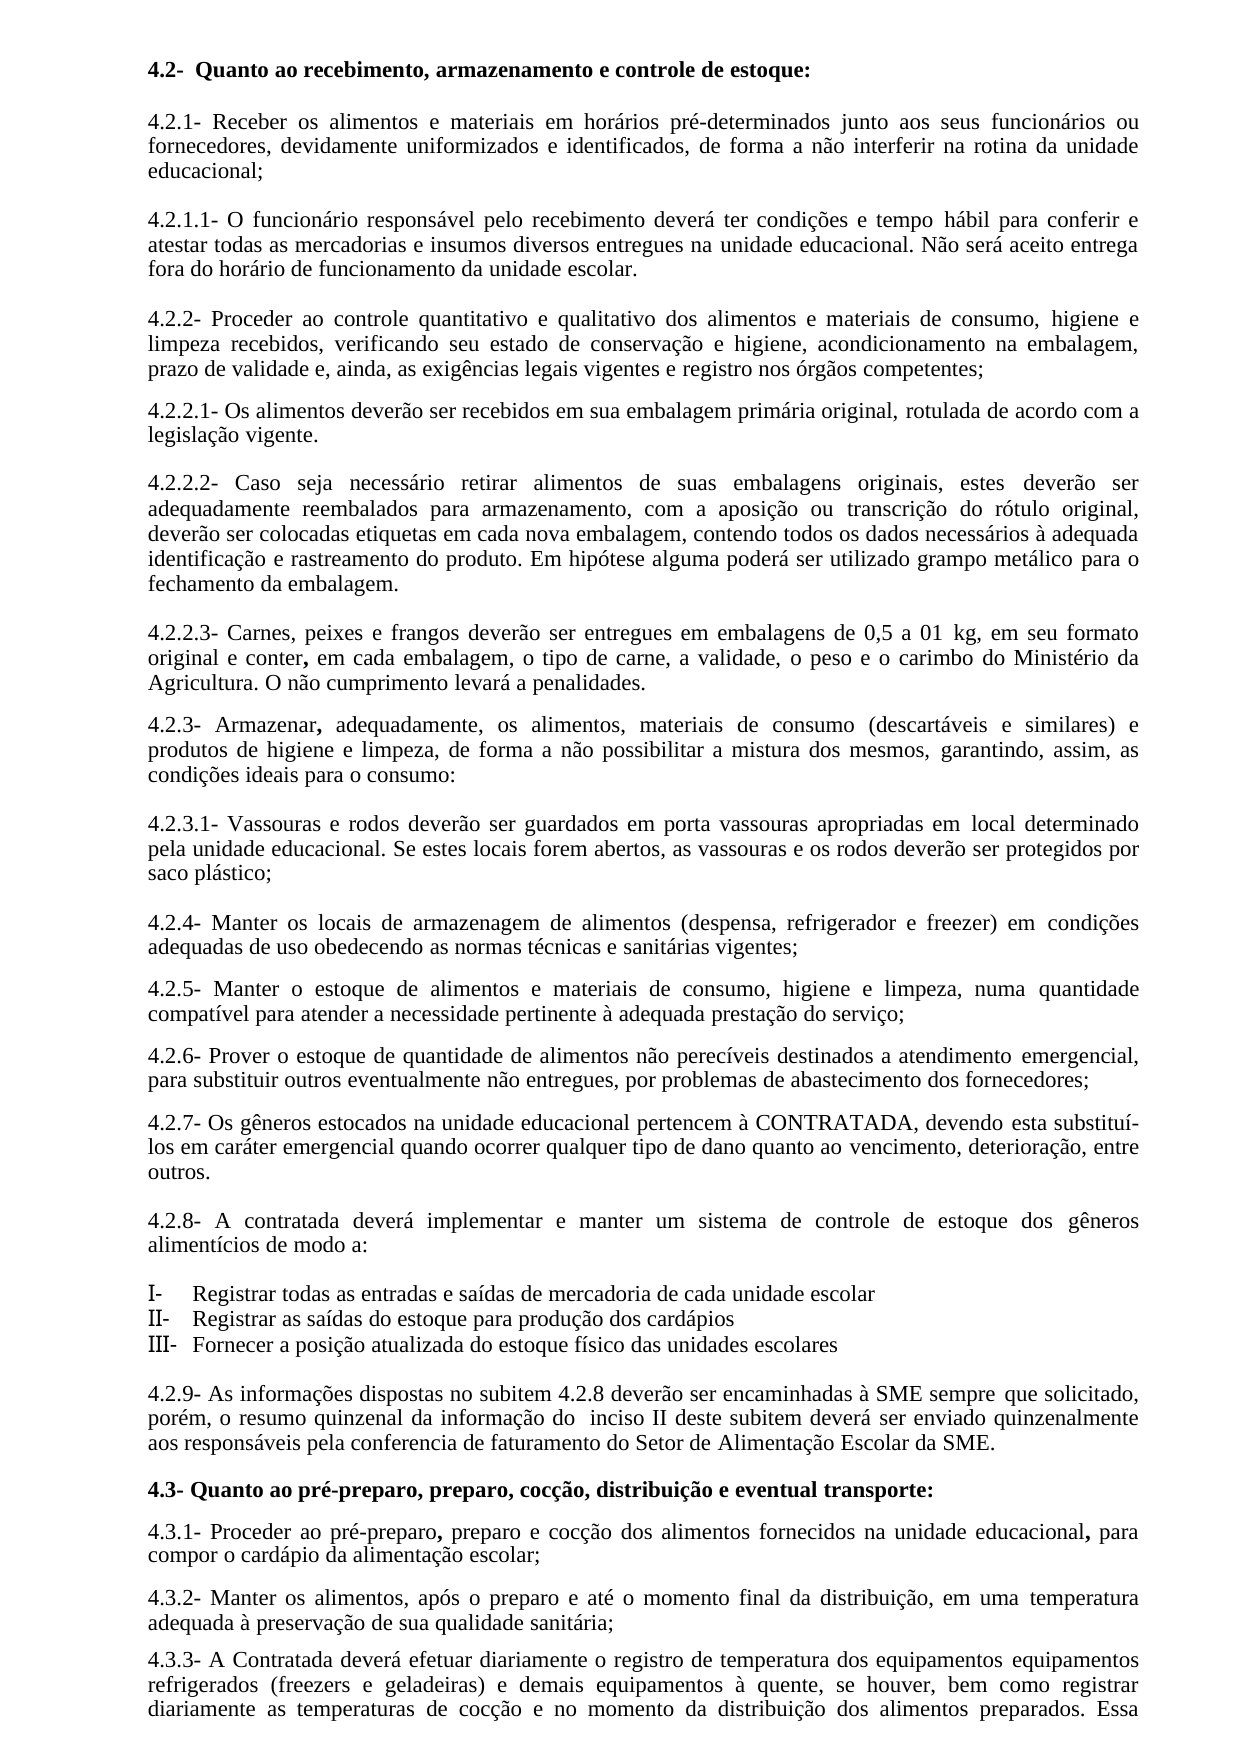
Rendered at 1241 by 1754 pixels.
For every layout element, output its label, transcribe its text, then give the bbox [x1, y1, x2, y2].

text 4.2.6- Prover o estoque de quantidade de alimentos não perecíveis destinados a atendimento emergencial, para substituir outros eventualmente não entregues, por problemas de abastecimento dos fornecedores; [148, 1044, 1139, 1093]
text 4.2.5- Manter o estoque de alimentos e materiais de consumo, higiene e limpeza, numa quantidade compatível para atender a necessidade pertinente à adequada prestação do serviço; [148, 977, 1139, 1026]
text 4.3.1- Proceder ao pré-preparo, preparo e cocção dos alimentos fornecidos na unidade educacional, para compor o cardápio da alimentação escolar; [148, 1521, 1139, 1567]
text 4.2.3- Armazenar, adequadamente, os alimentos, materiais de consumo (descartáveis e similares) e produtos de higiene e limpeza, de forma a não possibilitar a mistura dos mesmos, garantindo, assim, as condições ideais para o consumo: [148, 713, 1139, 788]
text 4.2.8- A contratada deverá implementar e manter um sistema de controle de estoque dos gêneros alimentícios de modo a: [148, 1209, 1139, 1258]
text 4.2.2.2- Caso seja necessário retirar alimentos de suas embalagens originais, estes deverão ser adequadamente reembalados para armazenamento, com a aposição ou transcrição do rótulo original, deverão ser colocadas etiquetas em cada nova embalagem, contendo todos os dados necessários à adequada identificação e rastreamento do produto. Em hipótese alguma poderá ser utilizado grampo metálico para o fechamento da embalagem. [148, 471, 1139, 596]
list Registrar as saídas do estoque para produção dos cardápios [148, 1307, 1139, 1332]
text 4.2.3.1- Vassouras e rodos deverão ser guardados em porta vassouras apropriadas em local determinado pela unidade educacional. Se estes locais forem abertos, as vassouras e os rodos deverão ser protegidos por saco plástico; [148, 812, 1139, 886]
list Fornecer a posição atualizada do estoque físico das unidades escolares [148, 1332, 1139, 1357]
text 4.2- Quanto ao recebimento, armazenamento e controle de estoque: [148, 56, 1139, 83]
text 4.2.2.1- Os alimentos deverão ser recebidos em sua embalagem primária original, rotulada de acordo com a legislação vigente. [148, 399, 1139, 447]
text 4.2.9- As informações dispostas no subitem 4.2.8 deverão ser encaminhadas à SME sempre que solicitado, porém, o resumo quinzenal da informação do inciso II deste subitem deverá ser enviado quinzenalmente aos responsáveis pela conferencia de faturamento do Setor de Alimentação Escolar da SME. [148, 1382, 1139, 1455]
text 4.2.2- Proceder ao controle quantitativo e qualitativo dos alimentos e materiais de consumo, higiene e limpeza recebidos, verificando seu estado de conservação e higiene, acondicionamento na embalagem, prazo de validade e, ainda, as exigências legais vigentes e registro nos órgãos competentes; [148, 306, 1139, 381]
text 4.2.1- Receber os alimentos e materiais em horários pré-determinados junto aos seus funcionários ou fornecedores, devidamente uniformizados e identificados, de forma a não interferir na rotina da unidade educacional; [148, 109, 1139, 183]
list Registrar todas as entradas e saídas de mercadoria de cada unidade escolar [148, 1281, 1139, 1307]
text 4.2.1.1- O funcionário responsável pelo recebimento deverá ter condições e tempo hábil para conferir e atestar todas as mercadorias e insumos diversos entregues na unidade educacional. Não será aceito entrega fora do horário de funcionamento da unidade escolar. [148, 208, 1139, 282]
text 4.3- Quanto ao pré-preparo, preparo, cocção, distribuição e eventual transporte: [148, 1476, 1139, 1503]
text 4.2.2.3- Carnes, peixes e frangos deverão ser entregues em embalagens de 0,5 a 01 kg, em seu formato original e conter, em cada embalagem, o tipo de carne, a validade, o peso e o carimbo do Ministério da Agricultura. O não cumprimento levará a penalidades. [148, 620, 1139, 695]
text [148, 1648, 1139, 1722]
text 4.3.2- Manter os alimentos, após o preparo e até o momento final da distribuição, em uma temperatura adequada à preservação de sua qualidade sanitária; [148, 1586, 1139, 1635]
text 4.2.4- Manter os locais de armazenagem de alimentos (despensa, refrigerador e freezer) em condições adequadas de uso obedecendo as normas técnicas e sanitárias vigentes; [148, 911, 1139, 959]
text 4.2.7- Os gêneros estocados na unidade educacional pertencem à CONTRATADA, devendo esta substituí-los em caráter emergencial quando ocorrer qualquer tipo de dano quanto ao vencimento, deterioração, entre outros. [148, 1111, 1139, 1184]
